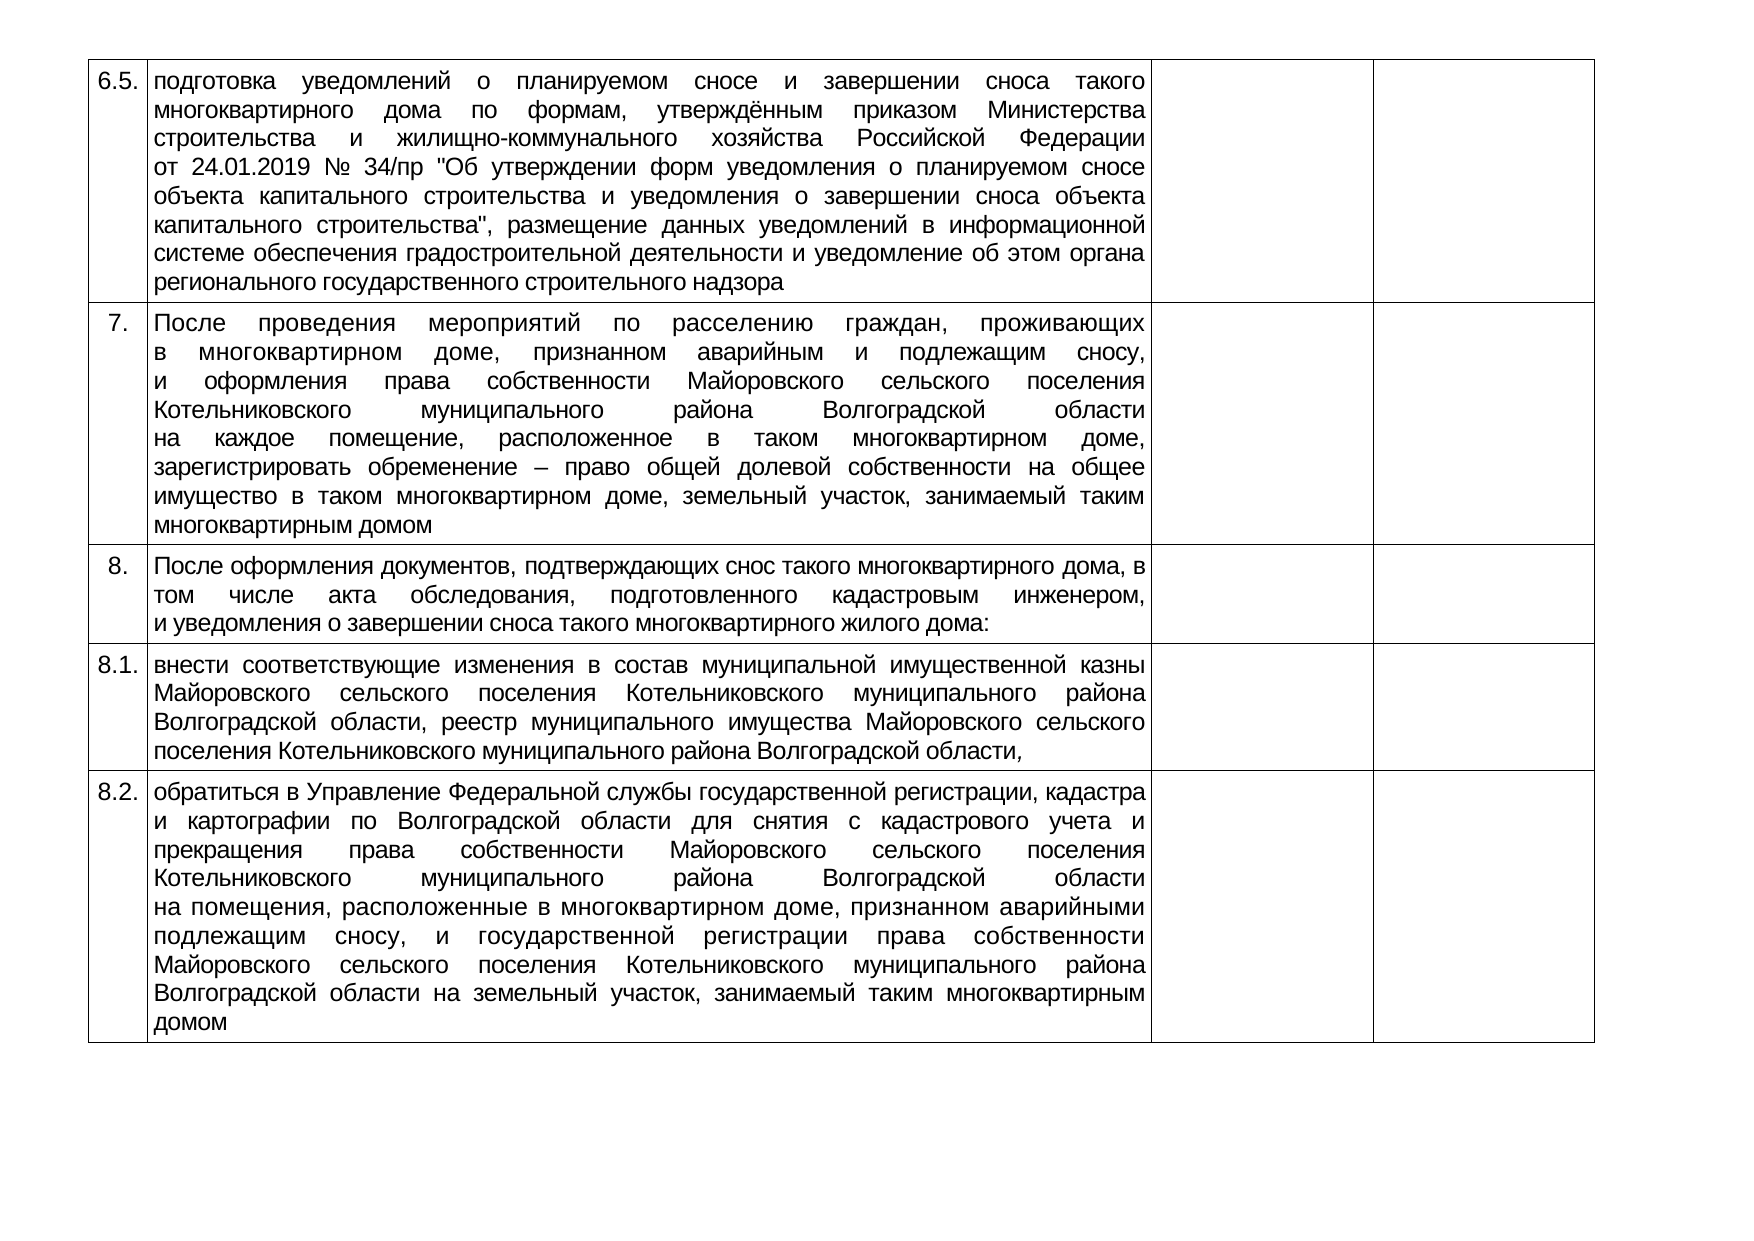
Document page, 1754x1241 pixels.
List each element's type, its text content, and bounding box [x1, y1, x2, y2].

table_cell [1374, 60, 1594, 302]
table_cell После проведения мероприятий по расселению граждан, проживающих в многоквартирном доме, признанном аварийным и подлежащим сносу, и оформления права собственности Майоровского сельского поселения Котельниковского муниципального района Волгоградской области на каждое помещение, расположенное в таком многоквартирном доме, зарегистрировать обременение – право общей долевой собственности на общее имущество в таком многоквартирном доме, земельный участок, занимаемый таким многоквартирным домом [148, 303, 1151, 544]
table_cell [1374, 303, 1594, 544]
table_cell [1152, 644, 1373, 770]
table_cell [1374, 644, 1594, 770]
table_cell 6.5. [89, 60, 147, 302]
table_cell [1152, 60, 1373, 302]
table_cell 7. [89, 303, 147, 544]
table_cell 8.2. [89, 771, 147, 1042]
table_cell подготовка уведомлений о планируемом сносе и завершении сноса такого многоквартирного дома по формам, утверждённым приказом Министерства строительства и жилищно-коммунального хозяйства Российской Федерации от 24.01.2019 № 34/пр "Об утверждении форм уведомления о планируемом сносе объекта капитального строительства и уведомления о завершении сноса объекта капитального строительства", размещение данных уведомлений в информационной системе обеспечения градостроительной деятельности и уведомление об этом органа регионального государственного строительного надзора [148, 60, 1151, 302]
table_cell После оформления документов, подтверждающих снос такого многоквартирного дома, в том числе акта обследования, подготовленного кадастровым инженером, и уведомления о завершении сноса такого многоквартирного жилого дома: [148, 545, 1151, 643]
table_cell [1152, 303, 1373, 544]
table_cell [1152, 545, 1373, 643]
table_cell 8.1. [89, 644, 147, 770]
table_cell [1374, 771, 1594, 1042]
table_cell [1152, 771, 1373, 1042]
table_cell [1374, 545, 1594, 643]
table_cell обратиться в Управление Федеральной службы государственной регистрации, кадастра и картографии по Волгоградской области для снятия с кадастрового учета и прекращения права собственности Майоровского сельского поселения Котельниковского муниципального района Волгоградской области на помещения, расположенные в многоквартирном доме, признанном аварийными подлежащим сносу, и государственной регистрации права собственности Майоровского сельского поселения Котельниковского муниципального района Волгоградской области на земельный участок, занимаемый таким многоквартирным домом [148, 771, 1151, 1042]
table_cell 8. [89, 545, 147, 643]
table_cell внести соответствующие изменения в состав муниципальной имущественной казны Майоровского сельского поселения Котельниковского муниципального района Волгоградской области, реестр муниципального имущества Майоровского сельского поселения Котельниковского муниципального района Волгоградской области, [148, 644, 1151, 770]
